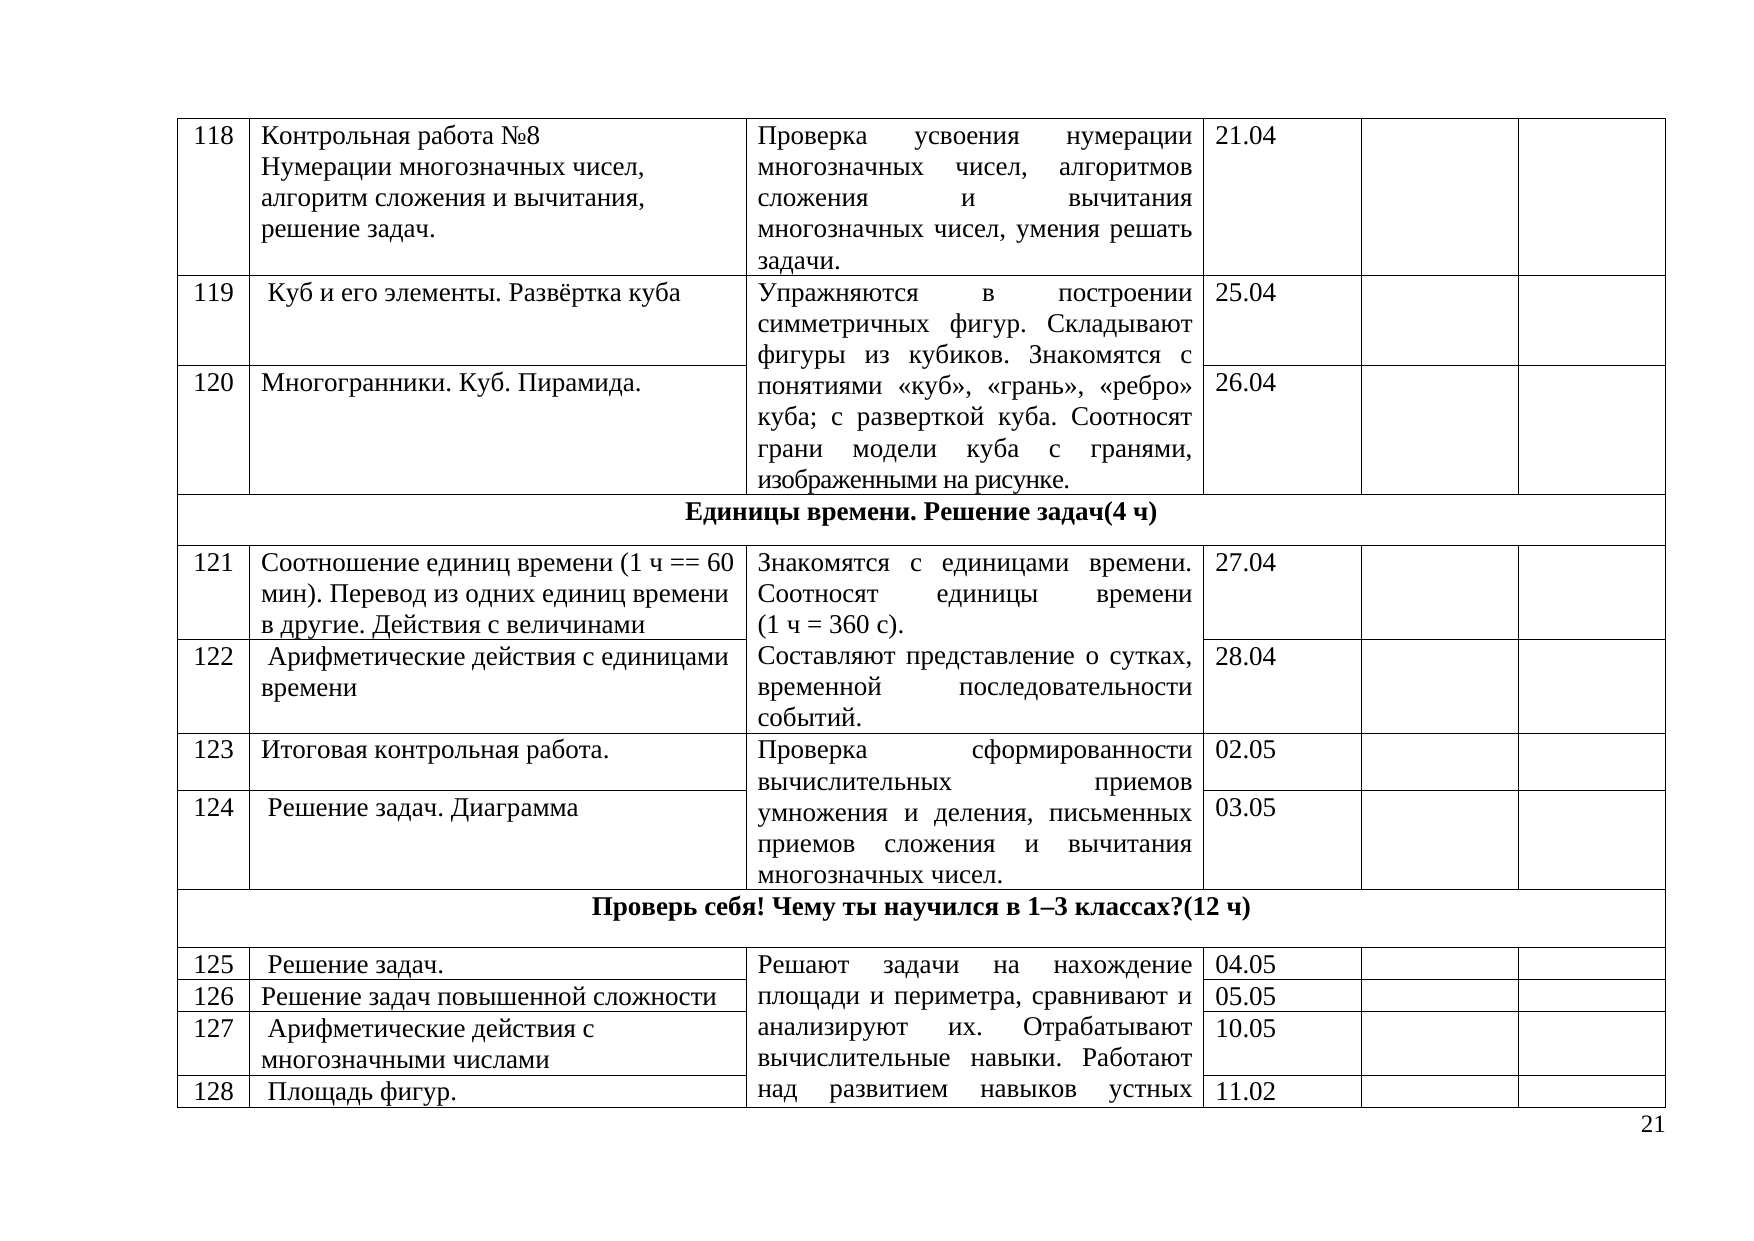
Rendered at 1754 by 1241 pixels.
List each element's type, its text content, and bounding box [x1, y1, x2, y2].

table_cell [1519, 1012, 1665, 1074]
table_cell [1362, 980, 1518, 1011]
table_cell Итоговая контрольная работа. [250, 734, 746, 790]
table_cell [1519, 980, 1665, 1011]
table_cell Куб и его элементы. Развёртка куба [250, 276, 746, 365]
table_cell [1519, 640, 1665, 733]
table_cell 124 [178, 791, 249, 889]
table_cell 28.04 [1204, 640, 1361, 733]
table_cell [1362, 734, 1518, 790]
table_cell 10.05 [1204, 1012, 1361, 1074]
table_cell 27.04 [1204, 546, 1361, 639]
table_cell 122 [178, 640, 249, 733]
table_cell [1362, 1012, 1518, 1074]
table_cell [1519, 366, 1665, 494]
table_cell [1362, 640, 1518, 733]
table_cell Многогранники. Куб. Пирамида. [250, 366, 746, 494]
table_cell 119 [178, 276, 249, 365]
table_cell 118 [178, 119, 249, 275]
table_cell 126 [178, 980, 249, 1011]
table_cell [1362, 119, 1518, 275]
table_cell [1519, 734, 1665, 790]
table_cell Упражняются в построении симметричных фигур. Складывают фигуры из кубиков. Знакомятся с понятиями «куб», «грань», «ребро» куба; с разверткой куба. Соотносят грани модели куба с гранями, изображенными на рисунке. [747, 276, 1203, 494]
table_cell 03.05 [1204, 791, 1361, 889]
table_cell [1519, 546, 1665, 639]
table_cell [1519, 791, 1665, 889]
table_cell Контрольная работа №8 Нумерации многозначных чисел, алгоритм сложения и вычитания, решение задач. [250, 119, 746, 275]
table_cell 120 [178, 366, 249, 494]
table_cell Арифметические действия с многозначными числами [250, 1012, 746, 1074]
table_cell 121 [178, 546, 249, 639]
table_cell 123 [178, 734, 249, 790]
table_cell [1362, 546, 1518, 639]
table_cell Решение задач. Диаграмма [250, 791, 746, 889]
table_cell Арифметические действия с единицами времени [250, 640, 746, 733]
table_cell Соотношение единиц времени (1 ч == 60 мин). Перевод из одних единиц времени в другие. Действия с величинами [250, 546, 746, 639]
table_cell Решение задач. [250, 948, 746, 979]
table_cell 11.02 [1204, 1076, 1361, 1107]
table_cell Проверка усвоения нумерации многозначных чисел, алгоритмов сложения и вычитания многозначных чисел, умения решать задачи. [747, 119, 1203, 275]
table_cell 25.04 [1204, 276, 1361, 365]
table_cell 04.05 [1204, 948, 1361, 979]
table_cell 26.04 [1204, 366, 1361, 494]
table_cell Решение задач повышенной сложности [250, 980, 746, 1011]
table_cell 128 [178, 1076, 249, 1107]
table_cell Решают задачи на нахождение площади и периметра, сравнивают и анализируют их. Отрабатывают вычислительные навыки. Работают над развитием навыков устных вычислений. Упражняются в отработке алгоритма письменного сложения и вычитания многозначных чисел. Учитывают разные мнения и стремиться к координации различных позиций в сотрудничестве. Формулируют собственное мнение и позицию. Строят понятные для партнёра высказывания. Задают вопросы. Контролируют действия партнёра. Используют речь для регуляции своего действия. [747, 948, 1203, 1107]
table_cell [1362, 791, 1518, 889]
table_cell 05.05 [1204, 980, 1361, 1011]
table_cell Единицы времени. Решение задач(4 ч) [178, 495, 1665, 545]
table_cell [1362, 366, 1518, 494]
table_cell Проверка сформированности вычислительных приемов умножения и деления, письменных приемов сложения и вычитания многозначных чисел. [747, 734, 1203, 889]
table_cell [1362, 276, 1518, 365]
table_cell Проверь себя! Чему ты научился в 1–3 классах?(12 ч) [178, 890, 1665, 947]
table_cell Знакомятся с единицами времени. Соотносят единицы времени (1 ч = 360 с). Составляют представление о сутках, временной последовательности событий. [747, 546, 1203, 733]
table_cell [1519, 948, 1665, 979]
table_cell 127 [178, 1012, 249, 1074]
table_cell 21.04 [1204, 119, 1361, 275]
table_cell [1362, 1076, 1518, 1107]
table_cell [1519, 276, 1665, 365]
table_cell [1362, 948, 1518, 979]
table_cell [1519, 1076, 1665, 1107]
table_cell Площадь фигур. [250, 1076, 746, 1107]
table_cell [1519, 119, 1665, 275]
table_cell 125 [178, 948, 249, 979]
table_cell 02.05 [1204, 734, 1361, 790]
